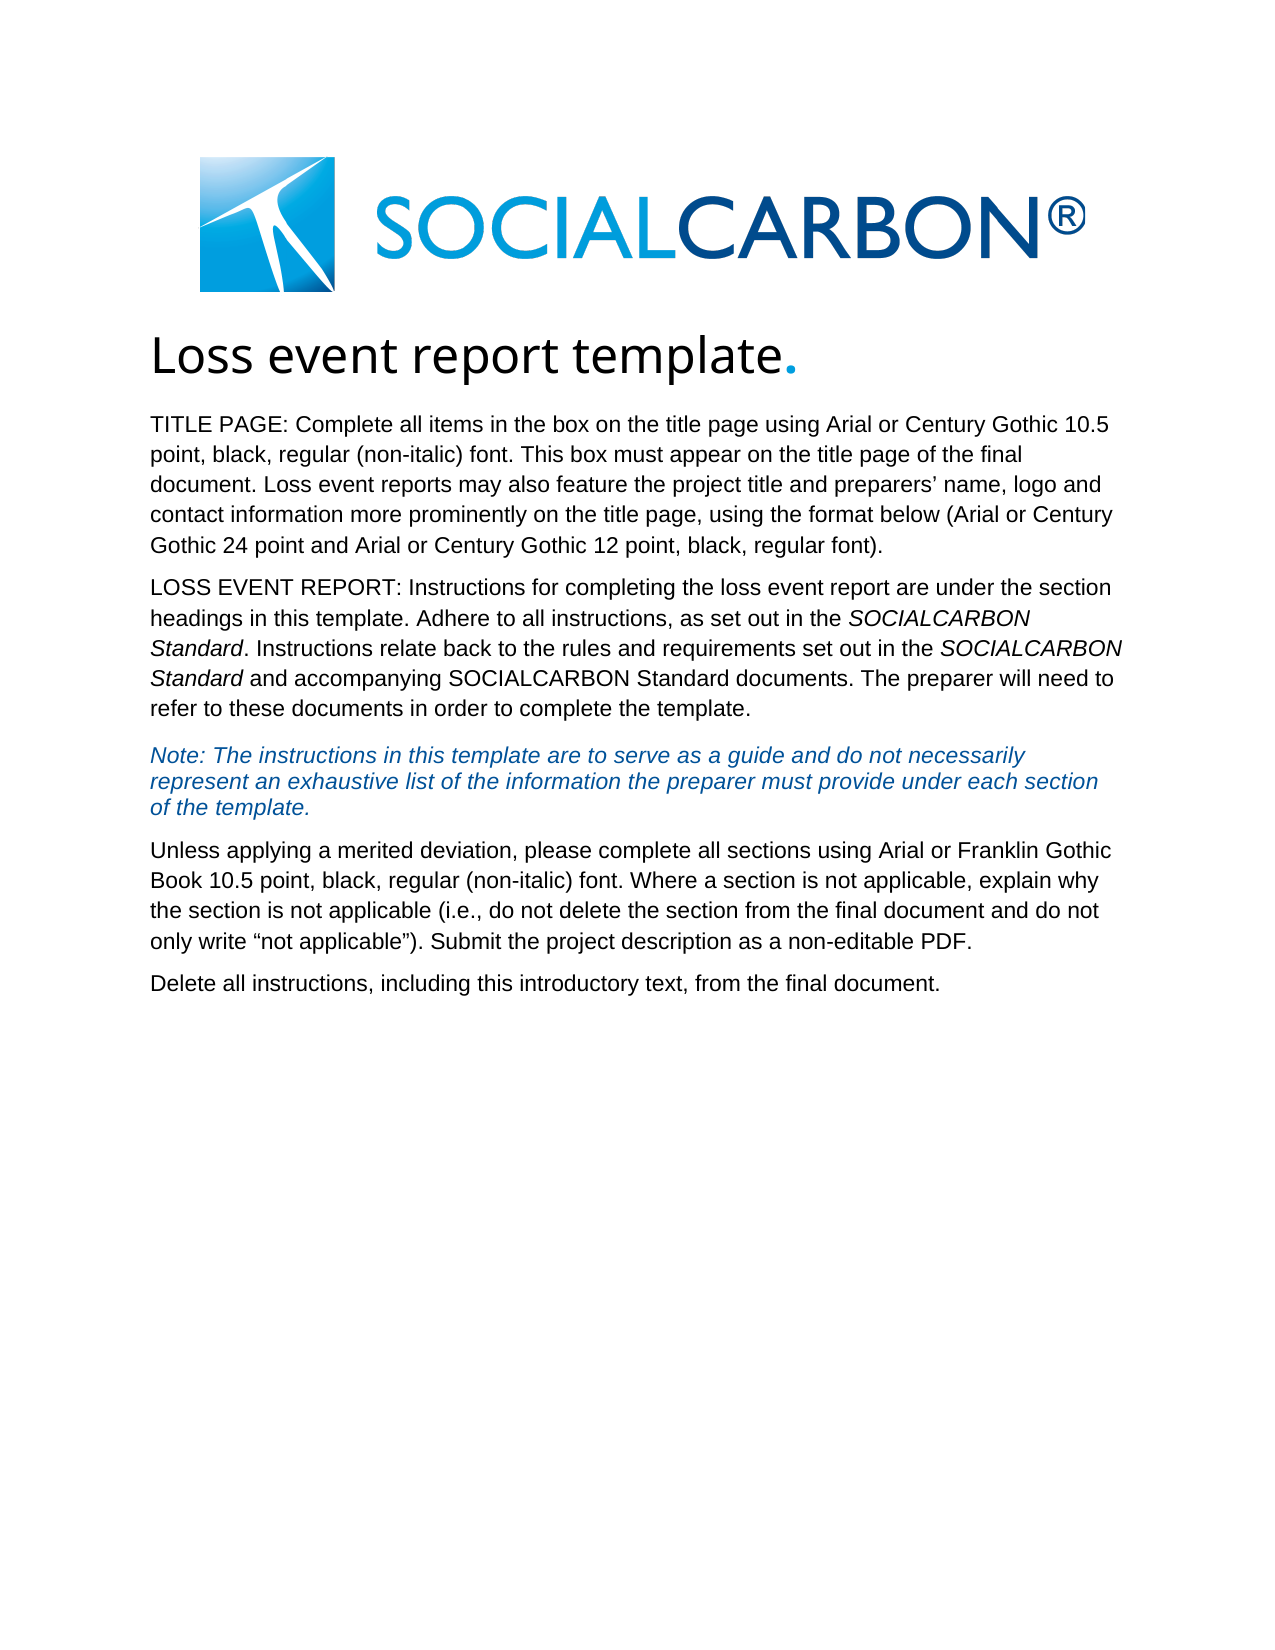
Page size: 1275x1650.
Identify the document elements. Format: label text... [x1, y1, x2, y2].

text Loss event report template. [150, 320, 1125, 388]
text Note: The instructions in this template are to serve as a guide and do not necessarily represent an exhaustive list of the information the preparer must provide under each section of the template. [150, 742, 1125, 821]
text TITLE PAGE: Complete all items in the box on the title page using Arial or Century Gothic 10.5 point, black, regular (non-italic) font. This box must appear on the title page of the final document. Loss event reports may also feature the project title and preparers’ name, logo and contact information more prominently on the title page, using the format below (Arial or Century Gothic 24 point and Arial or Century Gothic 12 point, black, regular font). [150, 411, 1125, 558]
text Unless applying a merited deviation, please complete all sections using Arial or Franklin Gothic Book 10.5 point, black, regular (non-italic) font. Where a section is not applicable, explain why the section is not applicable (i.e., do not delete the section from the final document and do not only write “not applicable”). Submit the project description as a non-editable PDF. [150, 837, 1125, 954]
picture [198, 156, 1086, 296]
text LOSS EVENT REPORT: Instructions for completing the loss event report are under the section headings in this template. Adhere to all instructions, as set out in the SOCIALCARBON Standard. Instructions relate back to the rules and requirements set out in the SOCIALCARBON Standard and accompanying SOCIALCARBON Standard documents. The preparer will need to refer to these documents in order to complete the template. [150, 574, 1125, 722]
text Delete all instructions, including this introductory text, from the final document. [150, 970, 1125, 997]
